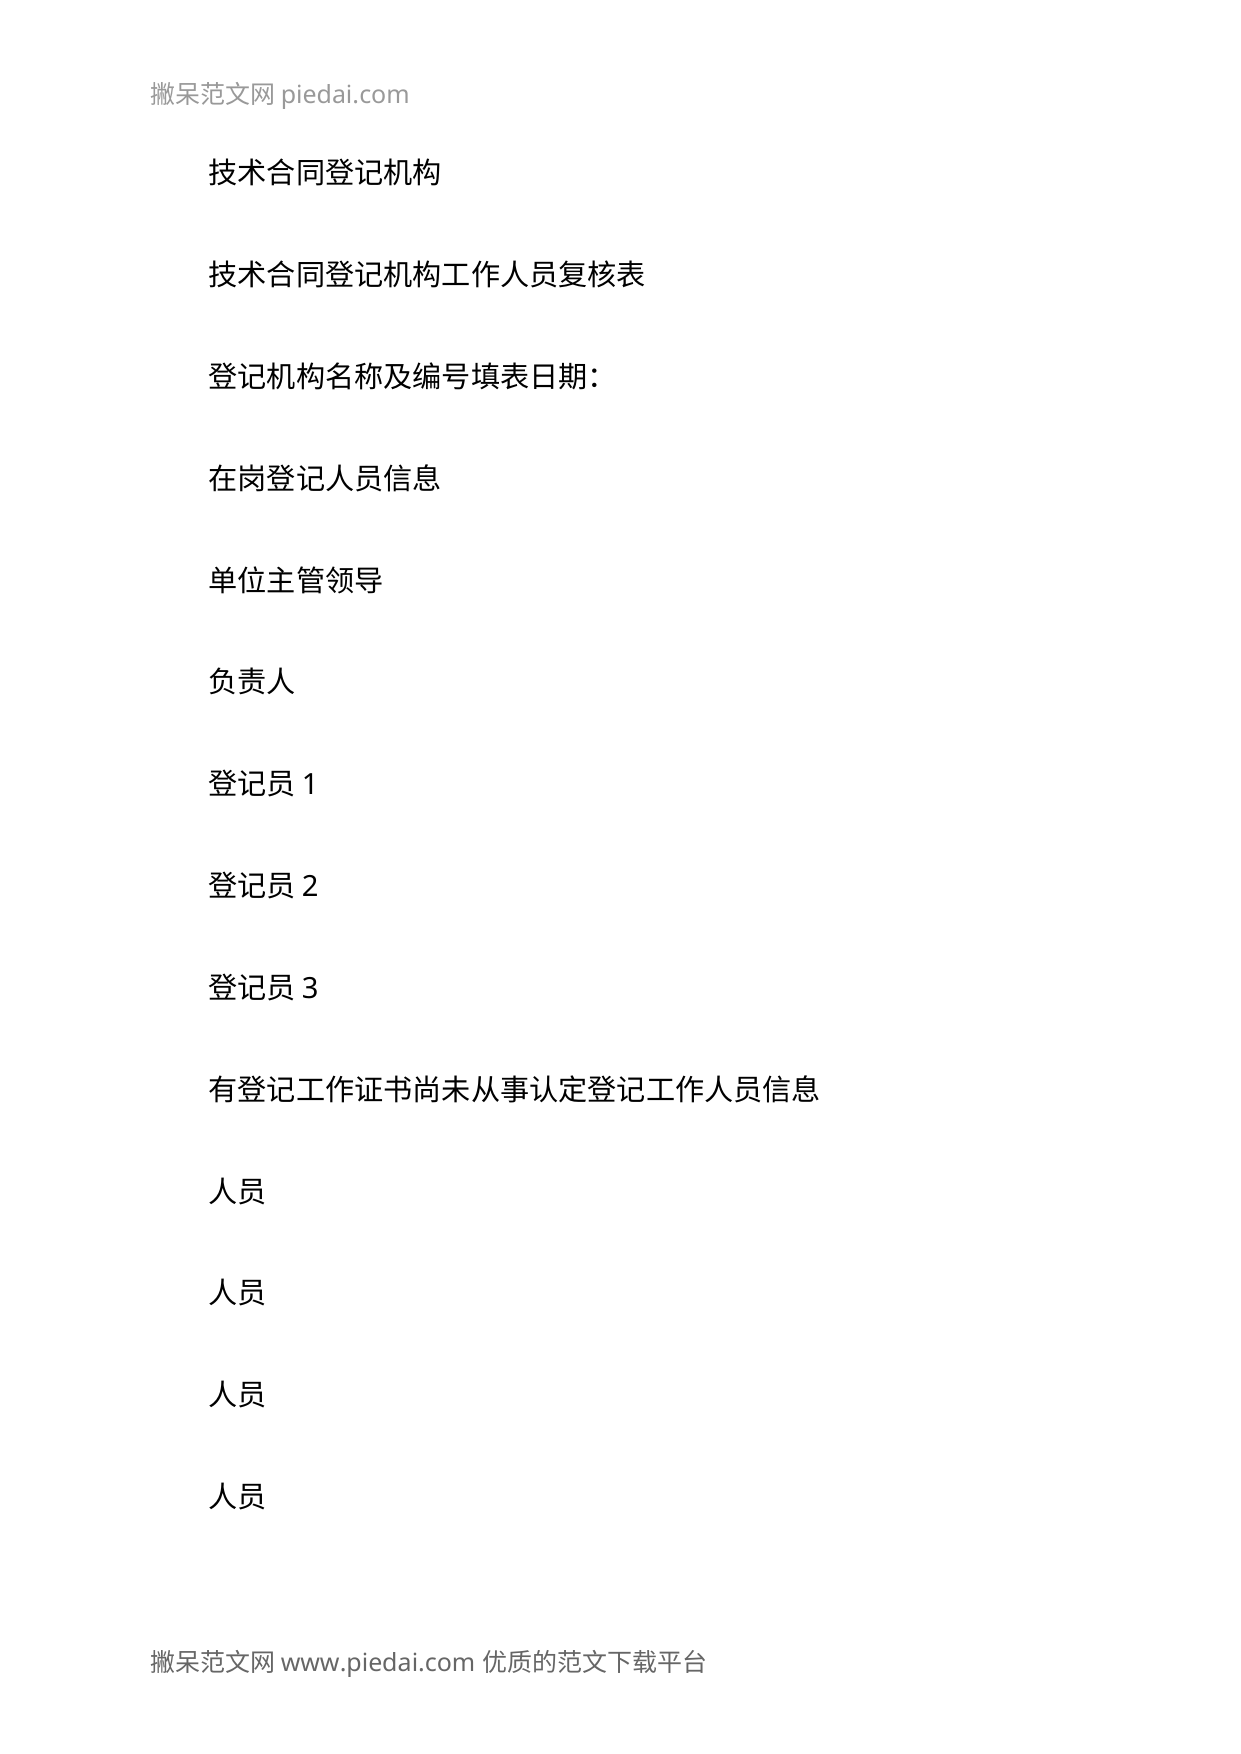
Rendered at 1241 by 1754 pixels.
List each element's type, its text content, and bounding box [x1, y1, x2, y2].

text 负责人 [150, 659, 1090, 701]
text 人员 [150, 1474, 1090, 1516]
text 单位主管领导 [150, 557, 1090, 599]
text 登记员2 [150, 863, 1090, 905]
text 人员 [150, 1270, 1090, 1312]
text 登记员3 [150, 964, 1090, 1007]
text 技术合同登记机构工作人员复核表 [150, 252, 1090, 294]
text 人员 [150, 1372, 1090, 1414]
text 在岗登记人员信息 [150, 455, 1090, 498]
text 登记员1 [150, 761, 1090, 803]
text 有登记工作证书尚未从事认定登记工作人员信息 [150, 1067, 1090, 1109]
text 人员 [150, 1168, 1090, 1211]
text 技术合同登记机构 [150, 150, 1090, 192]
text 登记机构名称及编号填表日期： [150, 353, 1090, 396]
